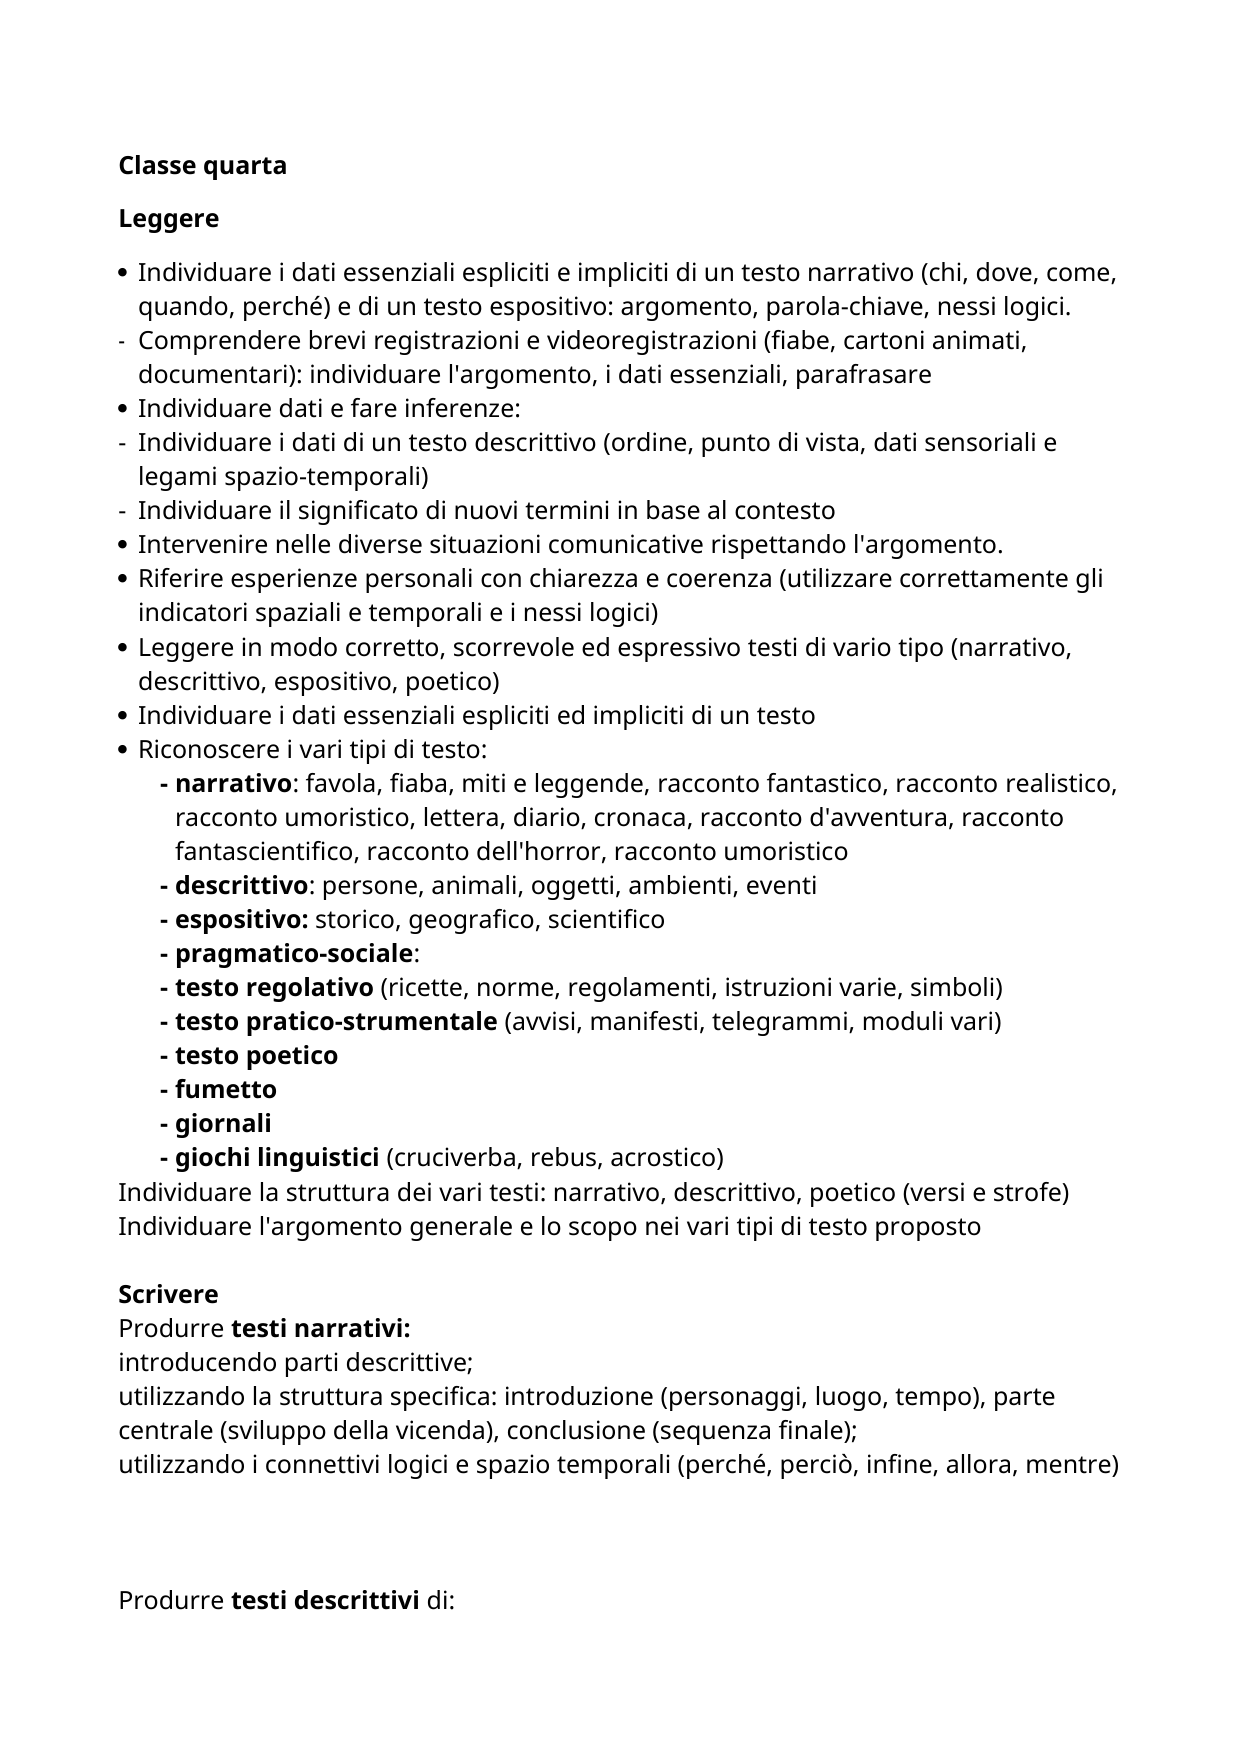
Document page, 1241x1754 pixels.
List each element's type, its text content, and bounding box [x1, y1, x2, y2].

list Individuare i dati di un testo descrittivo (ordine, punto di vista, dati sensoriali e legami spazio-temporali) [118, 425, 1122, 493]
list Riconoscere i vari tipi di testo: [118, 731, 1122, 765]
list giochi linguistici (cruciverba, rebus, acrostico) [160, 1140, 1122, 1174]
list giornali [160, 1106, 1122, 1140]
list Leggere in modo corretto, scorrevole ed espressivo testi di vario tipo (narrativo, descrittivo, espositivo, poetico) [118, 629, 1122, 697]
list fumetto [160, 1072, 1122, 1106]
list testo poetico [160, 1038, 1122, 1072]
text Individuare l'argomento generale e lo scopo nei vari tipi di testo proposto [118, 1208, 1122, 1242]
text introducendo parti descrittive; [118, 1344, 1122, 1378]
text Classe quarta [118, 148, 1122, 182]
list Individuare i dati essenziali espliciti ed impliciti di un testo [118, 697, 1122, 731]
list descrittivo: persone, animali, oggetti, ambienti, eventi [160, 868, 1122, 902]
text Scrivere [118, 1276, 1122, 1310]
list Comprendere brevi registrazioni e videoregistrazioni (fiabe, cartoni animati, documentari): individuare l'argomento, i dati essenziali, parafrasare [118, 323, 1122, 391]
list narrativo: favola, fiaba, miti e leggende, racconto fantastico, racconto realistico, racconto umoristico, lettera, diario, cronaca, racconto d'avventura, racconto fantascientifico, racconto dell'horror, racconto umoristico [160, 765, 1122, 868]
list Individuare dati e fare inferenze: [118, 391, 1122, 425]
list testo regolativo (ricette, norme, regolamenti, istruzioni varie, simboli) [160, 970, 1122, 1004]
text Produrre testi narrativi: [118, 1310, 1122, 1344]
list espositivo: storico, geografico, scientifico [160, 902, 1122, 936]
text utilizzando la struttura specifica: introduzione (personaggi, luogo, tempo), parte centrale (sviluppo della vicenda), conclusione (sequenza finale); [118, 1378, 1122, 1447]
list Individuare i dati essenziali espliciti e impliciti di un testo narrativo (chi, dove, come, quando, perché) e di un testo espositivo: argomento, parola-chiave, nessi logici. [118, 254, 1122, 323]
list Individuare il significato di nuovi termini in base al contesto [118, 493, 1122, 527]
text Individuare la struttura dei vari testi: narrativo, descrittivo, poetico (versi e strofe) [118, 1174, 1122, 1208]
text Produrre testi descrittivi di: [118, 1583, 1122, 1617]
list pragmatico-sociale: [160, 936, 1122, 970]
list testo pratico-strumentale (avvisi, manifesti, telegrammi, moduli vari) [160, 1004, 1122, 1038]
list Riferire esperienze personali con chiarezza e coerenza (utilizzare correttamente gli indicatori spaziali e temporali e i nessi logici) [118, 561, 1122, 629]
text utilizzando i connettivi logici e spazio temporali (perché, perciò, infine, allora, mentre) [118, 1447, 1122, 1481]
list Intervenire nelle diverse situazioni comunicative rispettando l'argomento. [118, 527, 1122, 561]
text Leggere [118, 201, 1122, 235]
